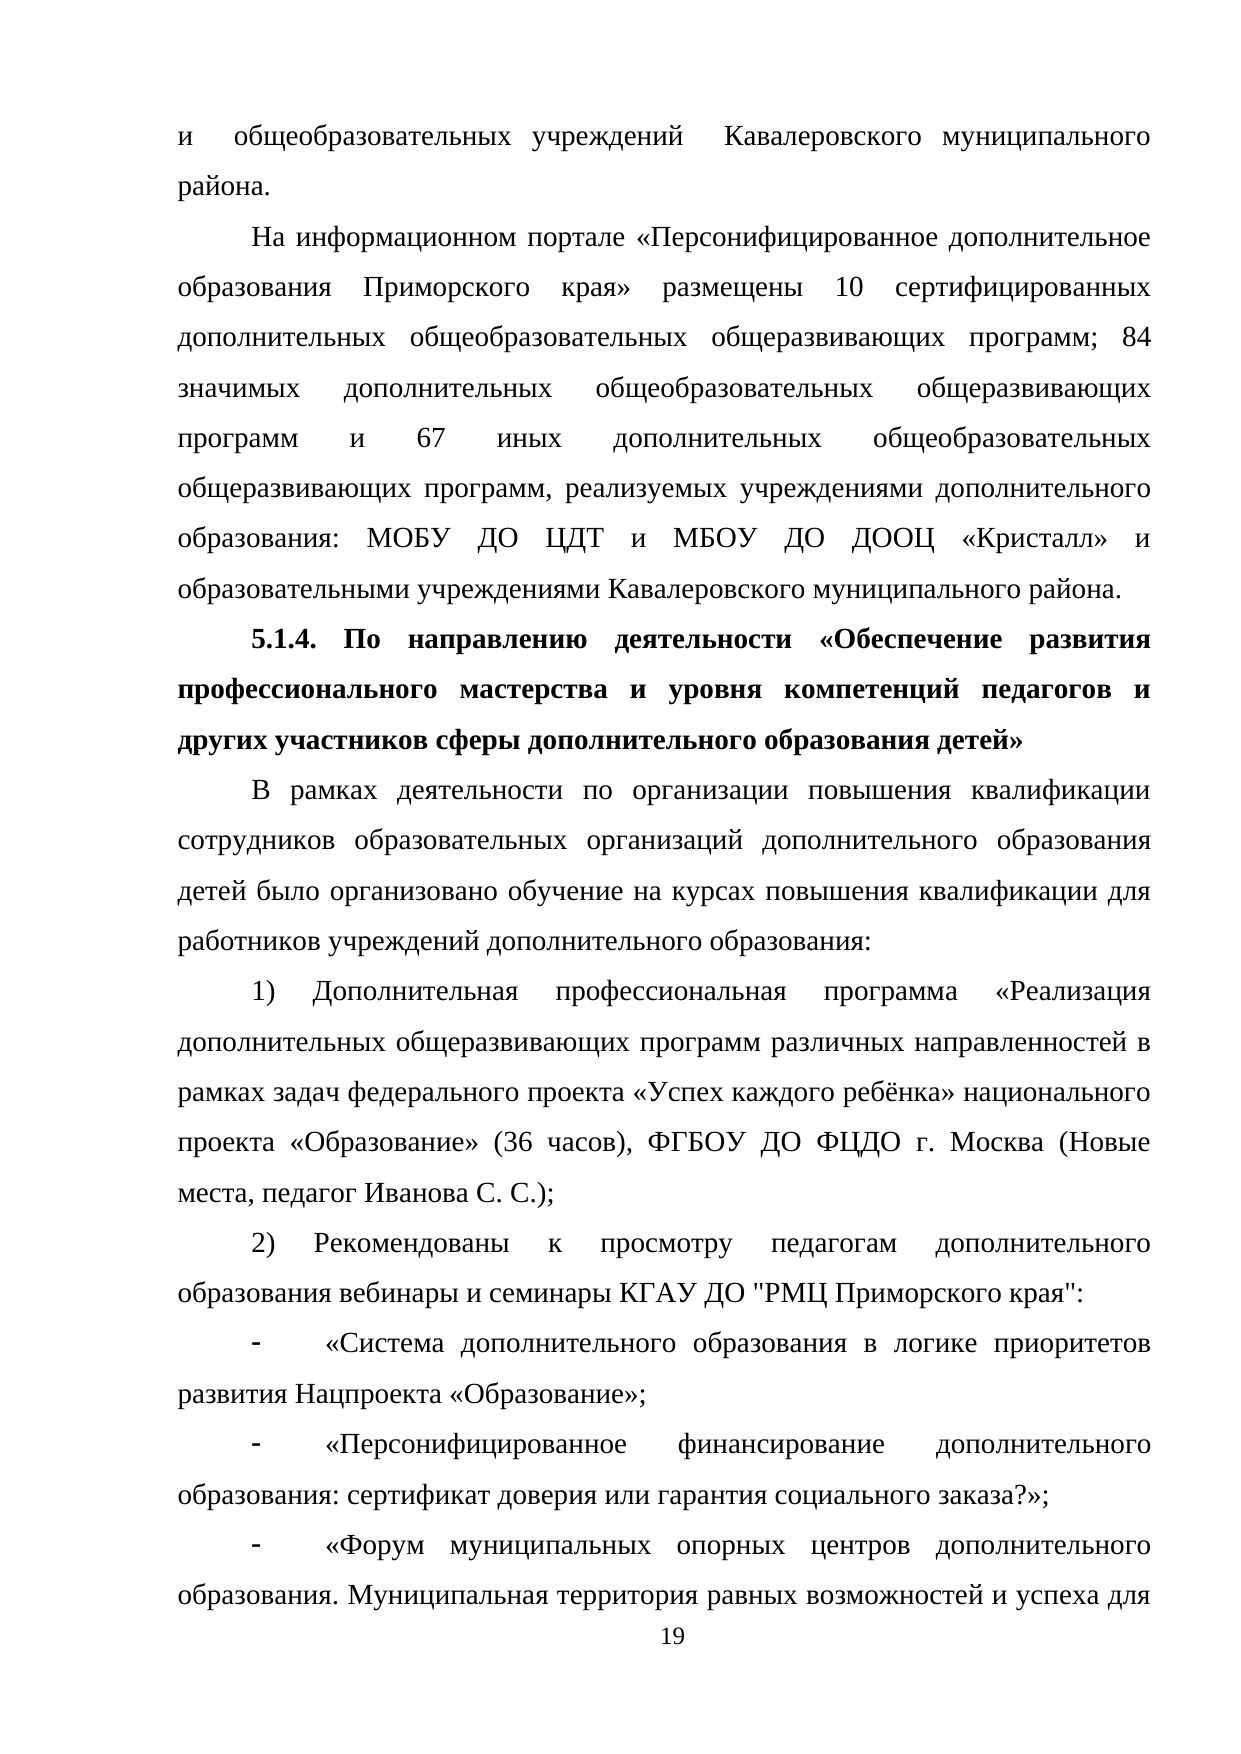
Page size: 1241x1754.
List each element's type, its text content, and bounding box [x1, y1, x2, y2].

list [177, 1527, 1152, 1611]
list «Система дополнительного образования в логике приоритетов развития Нацпроекта «Образование»; [177, 1326, 1152, 1409]
list «Персонифицированное финансирование дополнительного образования: сертификат доверия или гарантия социального заказа?»; [177, 1426, 1152, 1510]
text В рамках деятельности по организации повышения квалификации сотрудников образовательных организаций дополнительного образования детей было организовано обучение на курсах повышения квалификации для работников учреждений дополнительного образования: [177, 772, 1152, 957]
text 5.1.4. По направлению деятельности «Обеспечение развития профессионального мастерства и уровня компетенций педагогов и других участников сферы дополнительного образования детей» [177, 621, 1152, 755]
text На информационном портале «Персонифицированное дополнительное образования Приморского края» размещены 10 сертифицированных дополнительных общеобразовательных общеразвивающих программ; 84 значимых дополнительных общеобразовательных общеразвивающих программ и 67 иных дополнительных общеобразовательных общеразвивающих программ, реализуемых учреждениями дополнительного образования: МОБУ ДО ЦДТ и МБОУ ДО ДООЦ «Кристалл» и образовательными учреждениями Кавалеровского муниципального района. [177, 219, 1152, 604]
text 1) Дополнительная профессиональная программа «Реализация дополнительных общеразвивающих программ различных направленностей в рамках задач федерального проекта «Успех каждого ребёнка» национального проекта «Образование» (36 часов), ФГБОУ ДО ФЦДО г. Москва (Новые места, педагог Иванова С. С.); [177, 973, 1152, 1208]
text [177, 118, 1152, 202]
text 2) Рекомендованы к просмотру педагогам дополнительного образования вебинары и семинары КГАУ ДО "РМЦ Приморского края": [177, 1225, 1152, 1309]
